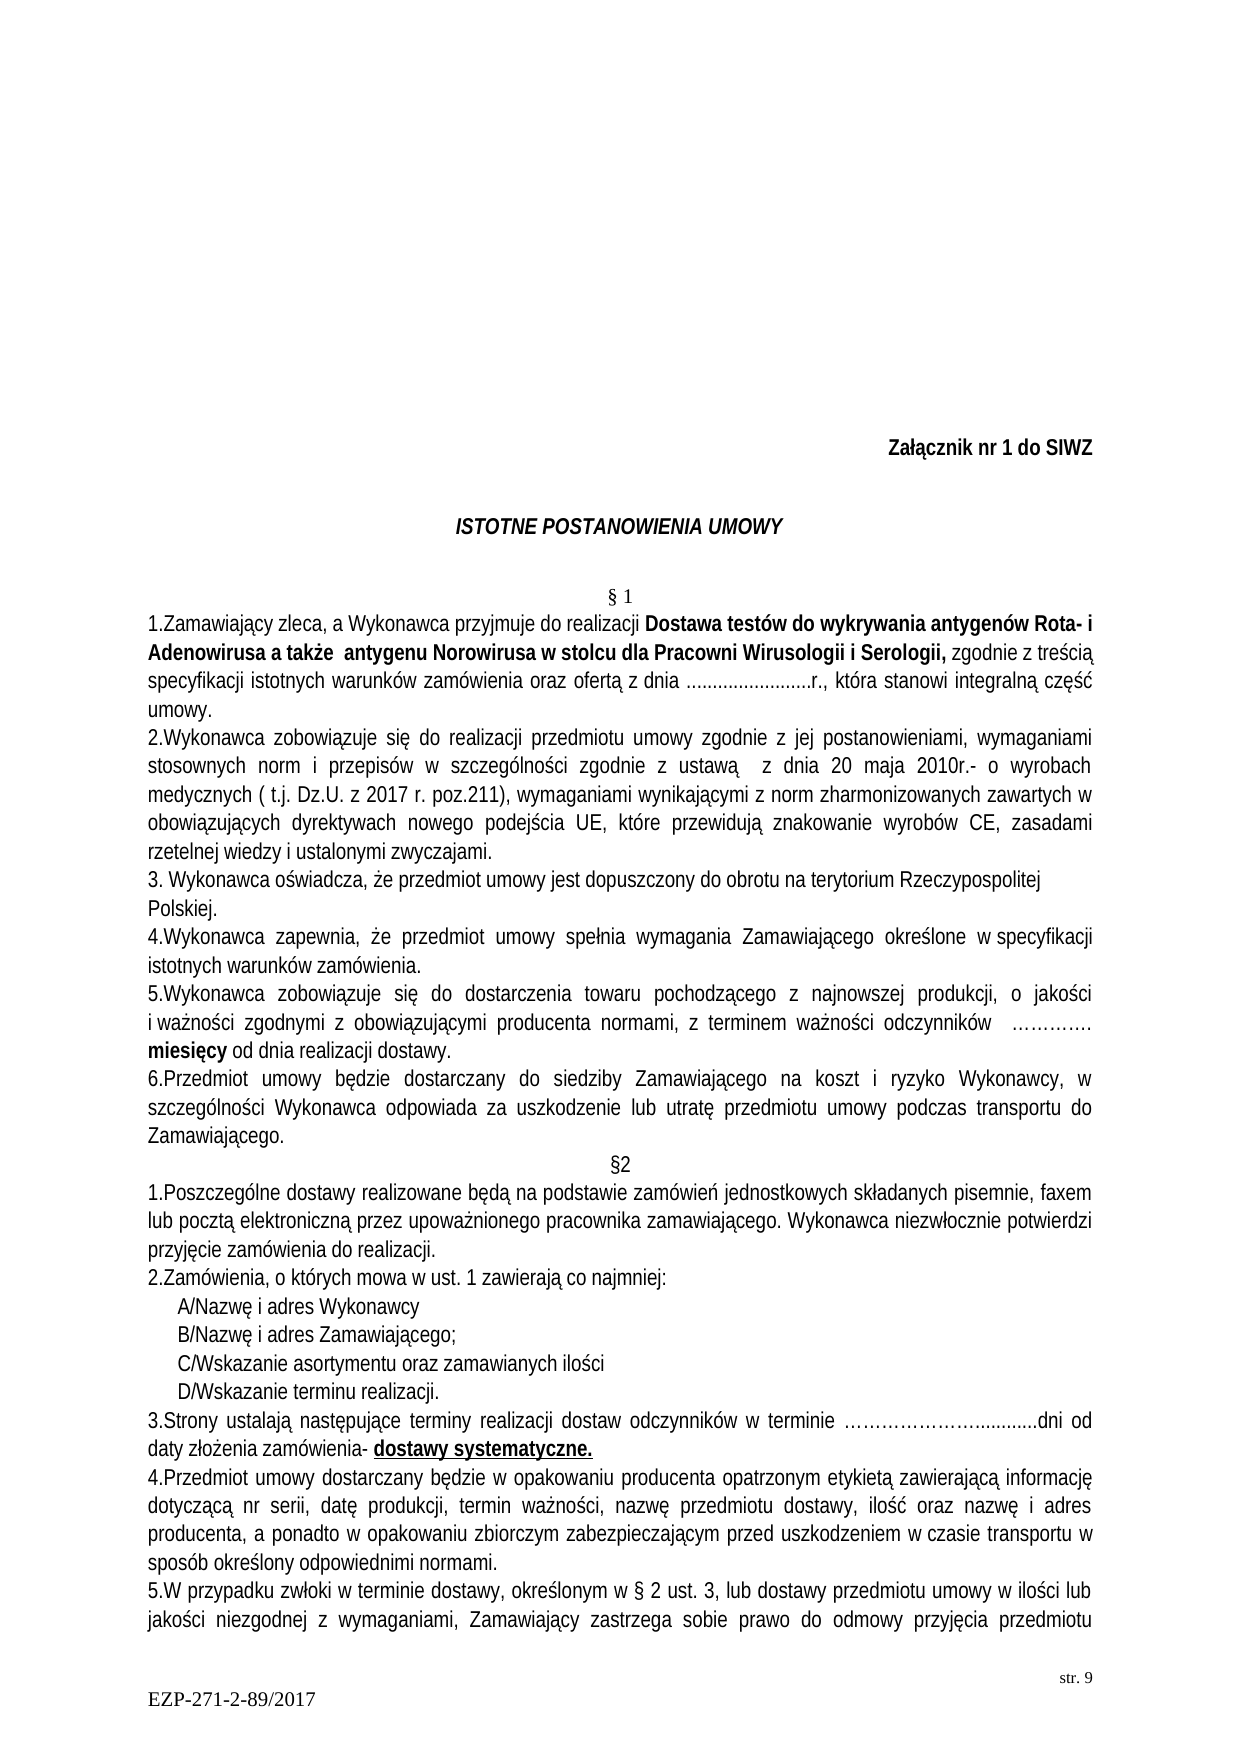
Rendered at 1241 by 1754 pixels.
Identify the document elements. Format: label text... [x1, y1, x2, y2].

text 1.Zamawiający zleca, a Wykonawca przyjmuje do realizacji Dostawa testów do wykrywania antygenów Rota- i Adenowirusa a także antygenu Norowirusa w stolcu dla Pracowni Wirusologii i Serologii, zgodnie z treścią specyfikacji istotnych warunków zamówienia oraz ofertą z dnia ........................r., która stanowi integralną część umowy. [148, 610, 1093, 722]
list D/Wskazanie terminu realizacji. [177, 1378, 1093, 1404]
list A/Nazwę i adres Wykonawcy [177, 1293, 1093, 1319]
text ISTOTNE POSTANOWIENIA UMOWY [148, 513, 1093, 539]
text 3. Wykonawca oświadcza, że przedmiot umowy jest dopuszczony do obrotu na terytorium Rzeczypospolitej Polskiej. [148, 866, 1093, 921]
text 5.Wykonawca zobowiązuje się do dostarczenia towaru pochodzącego z najnowszej produkcji, o jakości i ważności zgodnymi z obowiązującymi producenta normami, z terminem ważności odczynników …………. miesięcy od dnia realizacji dostawy. [148, 980, 1093, 1063]
list B/Nazwę i adres Zamawiającego; [177, 1321, 1093, 1348]
text 6.Przedmiot umowy będzie dostarczany do siedziby Zamawiającego na koszt i ryzyko Wykonawcy, w szczególności Wykonawca odpowiada za uszkodzenie lub utratę przedmiotu umowy podczas transportu do Zamawiającego. [148, 1065, 1093, 1148]
list C/Wskazanie asortymentu oraz zamawianych ilości [177, 1350, 1093, 1376]
text 4.Przedmiot umowy dostarczany będzie w opakowaniu producenta opatrzonym etykietą zawierającą informację dotyczącą nr serii, datę produkcji, termin ważności, nazwę przedmiotu dostawy, ilość oraz nazwę i adres producenta, a ponadto w opakowaniu zbiorczym zabezpieczającym przed uszkodzeniem w czasie transportu w sposób określony odpowiednimi normami. [148, 1463, 1093, 1575]
text 3.Strony ustalają następujące terminy realizacji dostaw odczynników w terminie …………………............dni od daty złożenia zamówienia- dostawy systematyczne. [148, 1407, 1093, 1461]
text §2 [148, 1151, 1093, 1177]
text 4.Wykonawca zapewnia, że przedmiot umowy spełnia wymagania Zamawiającego określone w specyfikacji istotnych warunków zamówienia. [148, 923, 1093, 978]
text Załącznik nr 1 do SIWZ [811, 434, 1093, 460]
text 2.Wykonawca zobowiązuje się do realizacji przedmiotu umowy zgodnie z jej postanowieniami, wymaganiami stosownych norm i przepisów w szczególności zgodnie z ustawą z dnia 20 maja 2010r.- o wyrobach medycznych ( t.j. Dz.U. z 2017 r. poz.211), wymaganiami wynikającymi z norm zharmonizowanych zawartych w obowiązujących dyrektywach nowego podejścia UE, które przewidują znakowanie wyrobów CE, zasadami rzetelnej wiedzy i ustalonymi zwyczajami. [148, 724, 1093, 864]
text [148, 1577, 1093, 1632]
text § 1 [148, 584, 1093, 608]
text 2.Zamówienia, o których mowa w ust. 1 zawierają co najmniej: [148, 1264, 1093, 1291]
text 1.Poszczególne dostawy realizowane będą na podstawie zamówień jednostkowych składanych pisemnie, faxem lub pocztą elektroniczną przez upoważnionego pracownika zamawiającego. Wykonawca niezwłocznie potwierdzi przyjęcie zamówienia do realizacji. [148, 1179, 1093, 1262]
